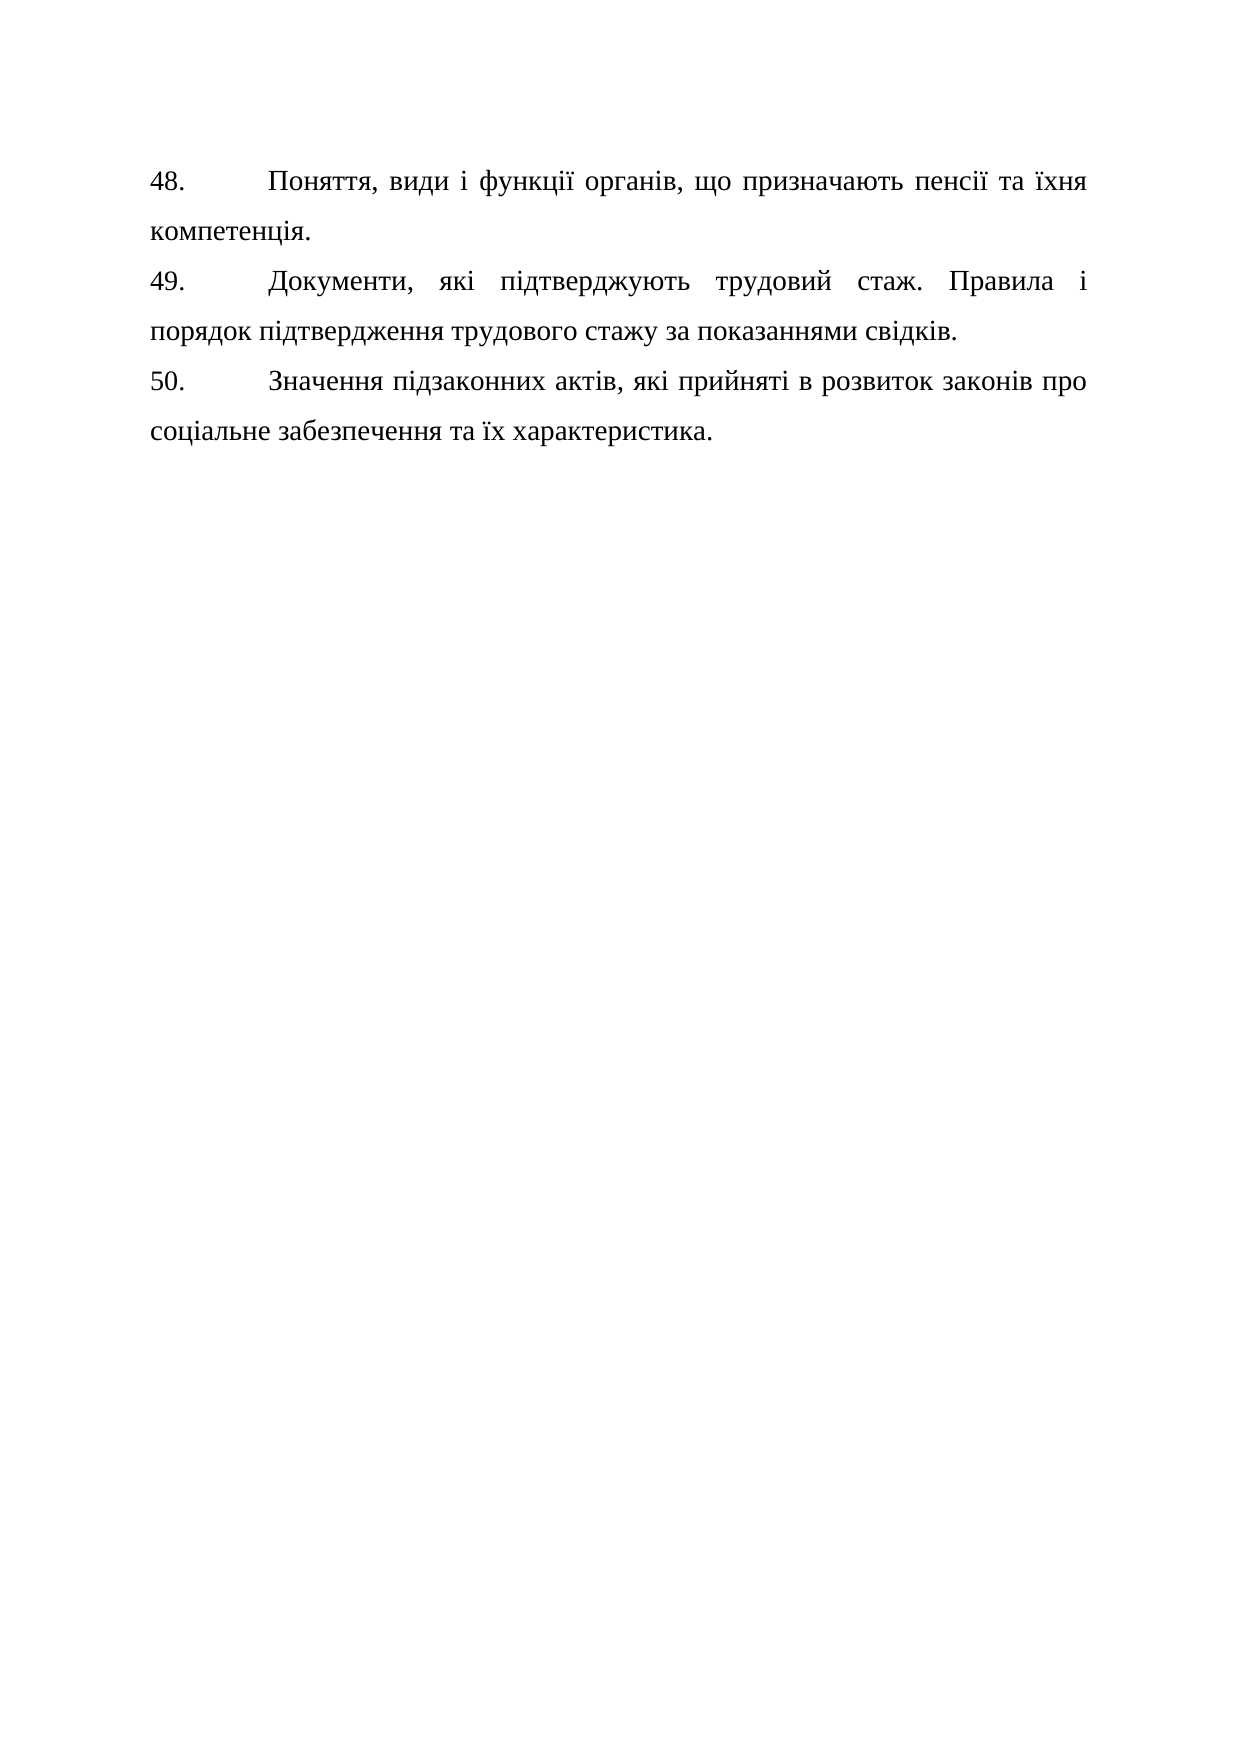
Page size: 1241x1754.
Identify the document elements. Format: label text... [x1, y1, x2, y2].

list Документи, які підтверджують трудовий стаж. Правила і порядок підтвердження трудового стажу за показаннями свідків. [150, 250, 1088, 350]
list Значення підзаконних актів, які прийняті в розвиток законів про соціальне забезпечення та їх характеристика. [150, 350, 1088, 450]
list Поняття, види і функції органів, що призначають пенсії та їхня компетенція. [150, 150, 1088, 250]
